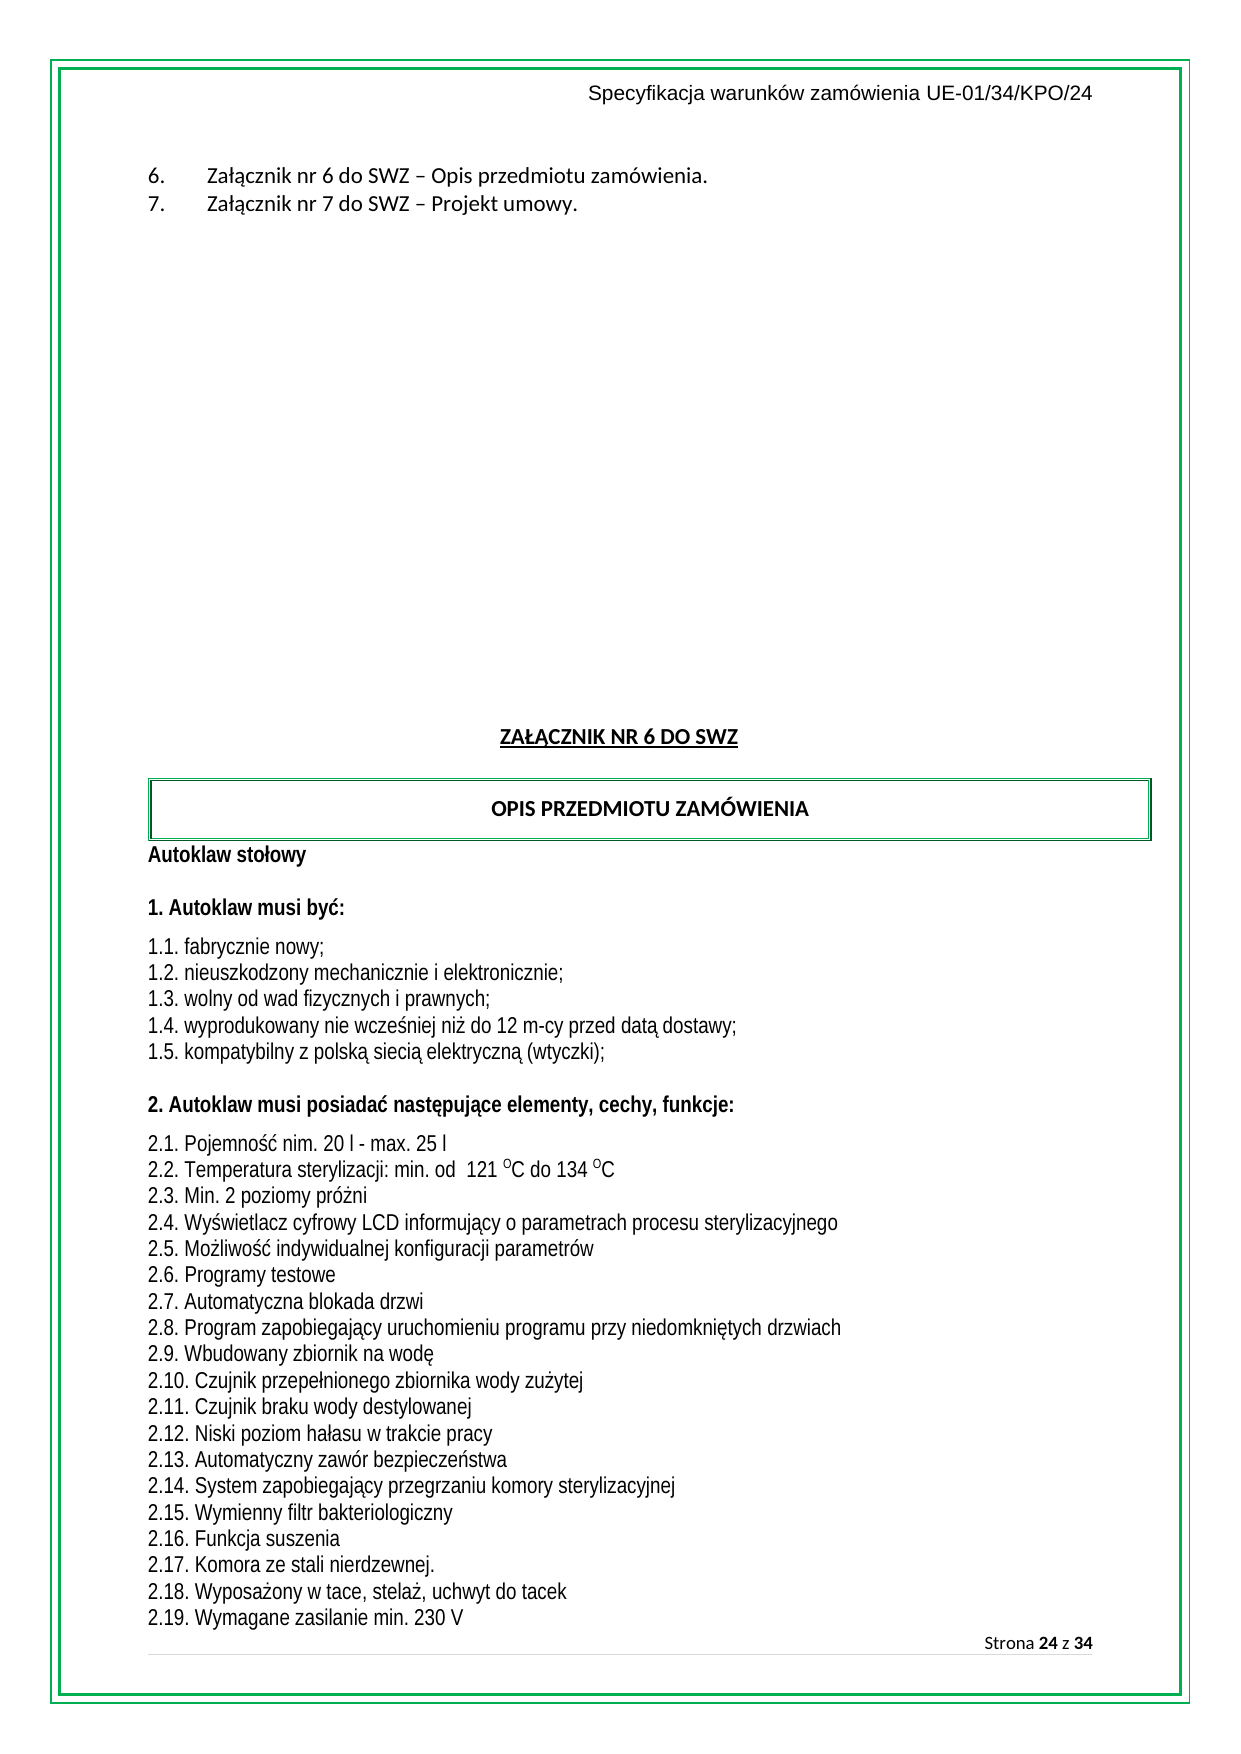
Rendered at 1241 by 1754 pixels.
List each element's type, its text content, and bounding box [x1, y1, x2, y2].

text 2.17. Komora ze stali nierdzewnej. [148, 1551, 1092, 1578]
text 2.8. Program zapobiegający uruchomieniu programu przy niedomkniętych drzwiach [148, 1314, 1092, 1340]
text 2.12. Niski poziom hałasu w trakcie pracy [148, 1419, 1092, 1446]
text 1.2. nieuszkodzony mechanicznie i elektronicznie; [148, 959, 1092, 985]
text Autoklaw stołowy [148, 841, 1092, 867]
text 2.9. Wbudowany zbiornik na wodę [148, 1340, 1092, 1367]
text 2.16. Funkcja suszenia [148, 1525, 1092, 1551]
text 2.14. System zapobiegający przegrzaniu komory sterylizacyjnej [148, 1472, 1092, 1498]
text 2.10. Czujnik przepełnionego zbiornika wody zużytej [148, 1367, 1092, 1393]
text 2.2. Temperatura sterylizacji: min. od 121 OC do 134 OC [148, 1156, 1092, 1182]
list Załącznik nr 6 do SWZ – Opis przedmiotu zamówienia. [148, 162, 1092, 189]
text 1.3. wolny od wad fizycznych i prawnych; [148, 985, 1092, 1012]
text 2.3. Min. 2 poziomy próżni [148, 1182, 1092, 1209]
text 2. Autoklaw musi posiadać następujące elementy, cechy, funkcje: [148, 1091, 1092, 1117]
text 1.5. kompatybilny z polską siecią elektryczną (wtyczki); [148, 1038, 1092, 1064]
table_header OPIS PRZEDMIOTU ZAMÓWIENIA [152, 781, 1148, 838]
text 1.1. fabrycznie nowy; [148, 933, 1092, 959]
text 1.4. wyprodukowany nie wcześniej niż do 12 m-cy przed datą dostawy; [148, 1012, 1092, 1038]
list Załącznik nr 7 do SWZ – Projekt umowy. [148, 189, 1092, 218]
text 2.5. Możliwość indywidualnej konfiguracji parametrów [148, 1235, 1092, 1261]
text 2.6. Programy testowe [148, 1261, 1092, 1288]
text 2.13. Automatyczny zawór bezpieczeństwa [148, 1446, 1092, 1472]
text 2.19. Wymagane zasilanie min. 230 V [148, 1604, 1092, 1630]
text 2.4. Wyświetlacz cyfrowy LCD informujący o parametrach procesu sterylizacyjnego [148, 1209, 1092, 1235]
text 1. Autoklaw musi być: [148, 894, 1092, 920]
text 2.7. Automatyczna blokada drzwi [148, 1288, 1092, 1314]
text 2.1. Pojemność nim. 20 l - max. 25 l [148, 1129, 1092, 1156]
text ZAŁĄCZNIK NR 6 DO SWZ [148, 722, 1090, 750]
text 2.11. Czujnik braku wody destylowanej [148, 1393, 1092, 1419]
text 2.15. Wymienny filtr bakteriologiczny [148, 1498, 1092, 1525]
text 2.18. Wyposażony w tace, stelaż, uchwyt do tacek [148, 1578, 1092, 1604]
